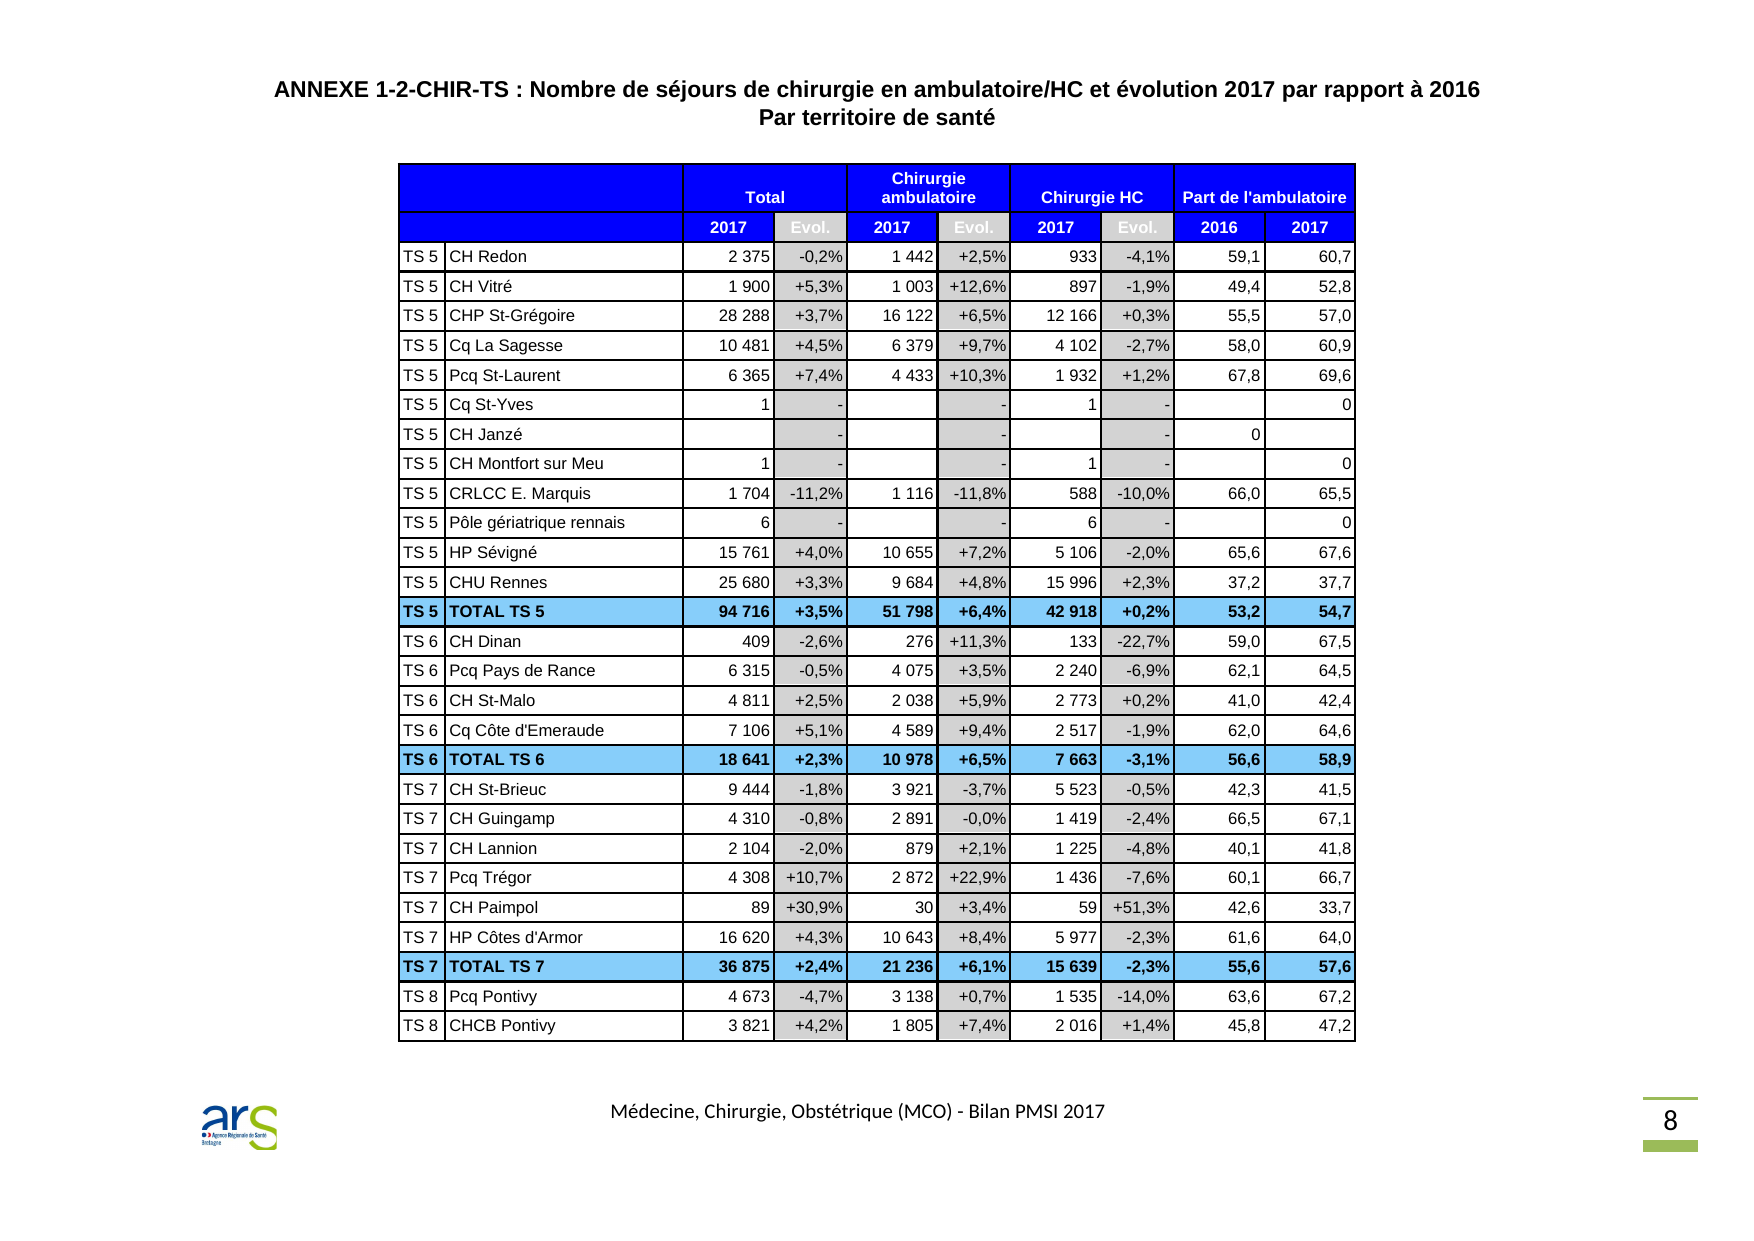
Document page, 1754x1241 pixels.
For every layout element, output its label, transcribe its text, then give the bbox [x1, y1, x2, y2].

table_cell 64,6 [1266, 716, 1354, 744]
table_cell +51,3% [1102, 894, 1173, 921]
table_cell 933 [1011, 243, 1100, 270]
table_cell 36 875 [684, 953, 773, 980]
table_cell 9 684 [848, 568, 936, 596]
table_cell -4,7% [775, 983, 846, 1010]
table_cell 4 673 [684, 983, 773, 1010]
table_cell -6,9% [1102, 657, 1173, 684]
table_cell 37,2 [1175, 568, 1264, 596]
table_cell 66,5 [1175, 805, 1264, 832]
table_cell -7,6% [1102, 864, 1173, 892]
table_cell 52,8 [1266, 273, 1354, 300]
table_cell - [939, 420, 1009, 448]
table_cell TS 5 [400, 568, 444, 596]
table_cell 3 138 [848, 983, 936, 1010]
picture [201, 1105, 277, 1150]
table_cell - [1102, 420, 1173, 448]
table_cell TS 6 [400, 687, 444, 714]
table_cell 94 716 [684, 598, 773, 625]
table_cell - [775, 420, 846, 448]
table_cell TS 7 [400, 923, 444, 951]
table_cell -1,9% [1102, 716, 1173, 744]
table_cell 56,6 [1175, 746, 1264, 773]
table_cell 30 [848, 894, 936, 921]
table_cell 6 315 [684, 657, 773, 684]
table_cell 1 535 [1011, 983, 1100, 1010]
table_cell 1 [1011, 391, 1100, 418]
table_cell 42,4 [1266, 687, 1354, 714]
table_cell Cq La Sagesse [446, 332, 682, 359]
table_header [400, 165, 682, 211]
table_cell +2,5% [939, 243, 1009, 270]
table_cell 4 811 [684, 687, 773, 714]
table_cell +4,5% [775, 332, 846, 359]
table_cell Pôle gériatrique rennais [446, 509, 682, 537]
table_cell -3,7% [939, 775, 1009, 803]
table_cell CH Vitré [446, 273, 682, 300]
table_cell 67,8 [1175, 361, 1264, 389]
table_cell TS 7 [400, 864, 444, 892]
table_cell 2017 [848, 213, 936, 241]
table_cell TS 6 [400, 746, 444, 773]
table_cell 2017 [684, 213, 773, 241]
table_cell 65,5 [1266, 480, 1354, 507]
table_cell 4 589 [848, 716, 936, 744]
table_cell -1,8% [775, 775, 846, 803]
table_cell - [1102, 509, 1173, 537]
table_cell 55,6 [1175, 953, 1264, 980]
table_cell -0,2% [775, 243, 846, 270]
table_cell 42 918 [1011, 598, 1100, 625]
table_cell 25 680 [684, 568, 773, 596]
table_cell +9,4% [939, 716, 1009, 744]
table_cell 42,3 [1175, 775, 1264, 803]
table_cell - [775, 509, 846, 537]
table_cell +4,8% [939, 568, 1009, 596]
table_cell HP Côtes d'Armor [446, 923, 682, 951]
table_cell 7 106 [684, 716, 773, 744]
table_cell 67,6 [1266, 539, 1354, 566]
table_cell Pcq St-Laurent [446, 361, 682, 389]
table_cell 16 620 [684, 923, 773, 951]
table_cell - [775, 391, 846, 418]
table_cell 64,5 [1266, 657, 1354, 684]
table_cell CH Paimpol [446, 894, 682, 921]
table_cell 409 [684, 628, 773, 655]
table_cell 0 [1266, 509, 1354, 537]
table_cell +0,3% [1102, 302, 1173, 329]
table_cell Cq Côte d'Emeraude [446, 716, 682, 744]
table_cell 61,6 [1175, 923, 1264, 951]
table_cell TS 5 [400, 361, 444, 389]
table_cell 10 481 [684, 332, 773, 359]
table_cell [1266, 420, 1354, 448]
table_cell 1 225 [1011, 835, 1100, 862]
table_header Total [684, 165, 846, 211]
table_cell 10 978 [848, 746, 936, 773]
table_cell 0 [1266, 450, 1354, 477]
table_cell TS 7 [400, 894, 444, 921]
table_cell 16 122 [848, 302, 936, 329]
table_cell -0,0% [939, 805, 1009, 832]
table_cell - [939, 450, 1009, 477]
table_cell +1,2% [1102, 361, 1173, 389]
table_header Chirurgie ambulatoire [848, 165, 1009, 211]
table_cell +6,5% [939, 302, 1009, 329]
table_cell 15 639 [1011, 953, 1100, 980]
table_cell 54,7 [1266, 598, 1354, 625]
table_cell +2,1% [939, 835, 1009, 862]
table_cell 5 106 [1011, 539, 1100, 566]
table_cell Evol. [1102, 213, 1173, 241]
table_cell 6 365 [684, 361, 773, 389]
table_cell +3,4% [939, 894, 1009, 921]
table_cell -2,7% [1102, 332, 1173, 359]
table_cell 21 236 [848, 953, 936, 980]
table_cell TS 5 [400, 598, 444, 625]
table_cell 897 [1011, 273, 1100, 300]
table_cell 10 643 [848, 923, 936, 951]
table_cell TS 5 [400, 273, 444, 300]
table_cell TS 7 [400, 953, 444, 980]
table_cell 33,7 [1266, 894, 1354, 921]
table_cell 41,0 [1175, 687, 1264, 714]
table_cell [848, 391, 936, 418]
table_cell +5,1% [775, 716, 846, 744]
table_cell 1 [1011, 450, 1100, 477]
table_cell 1 [684, 450, 773, 477]
table_cell 15 996 [1011, 568, 1100, 596]
table_cell +3,5% [775, 598, 846, 625]
table_cell +3,3% [775, 568, 846, 596]
table_cell +11,3% [939, 628, 1009, 655]
table_cell TS 5 [400, 509, 444, 537]
table_cell -11,2% [775, 480, 846, 507]
table_cell 58,0 [1175, 332, 1264, 359]
table_cell -2,4% [1102, 805, 1173, 832]
table_cell 2 038 [848, 687, 936, 714]
table_cell Pcq Pontivy [446, 983, 682, 1010]
table_cell +2,5% [775, 687, 846, 714]
table_cell TS 5 [400, 243, 444, 270]
table_cell 1 805 [848, 1012, 936, 1039]
table_cell 57,6 [1266, 953, 1354, 980]
table_cell 879 [848, 835, 936, 862]
table_cell +2,4% [775, 953, 846, 980]
table_cell CH Dinan [446, 628, 682, 655]
table_cell 1 [684, 391, 773, 418]
table_cell - [1102, 450, 1173, 477]
table_header Chirurgie HC [1011, 165, 1173, 211]
table_cell CRLCC E. Marquis [446, 480, 682, 507]
table_cell 62,0 [1175, 716, 1264, 744]
table_cell 1 419 [1011, 805, 1100, 832]
table_cell 66,0 [1175, 480, 1264, 507]
table_cell Pcq Trégor [446, 864, 682, 892]
table_cell - [939, 509, 1009, 537]
table_cell +7,4% [939, 1012, 1009, 1039]
table_cell 2 104 [684, 835, 773, 862]
table_cell 59,1 [1175, 243, 1264, 270]
table_cell [1175, 391, 1264, 418]
table_cell -22,7% [1102, 628, 1173, 655]
table_cell 41,8 [1266, 835, 1354, 862]
table_cell 1 704 [684, 480, 773, 507]
table_cell -10,0% [1102, 480, 1173, 507]
table_cell 89 [684, 894, 773, 921]
table_cell -4,1% [1102, 243, 1173, 270]
table_cell Evol. [775, 213, 846, 241]
table_cell -1,9% [1102, 273, 1173, 300]
table_cell +1,4% [1102, 1012, 1173, 1039]
table_cell +4,0% [775, 539, 846, 566]
table_cell +10,7% [775, 864, 846, 892]
table_cell 60,1 [1175, 864, 1264, 892]
table_cell TS 8 [400, 983, 444, 1010]
table_cell 2017 [1011, 213, 1100, 241]
table_cell -0,8% [775, 805, 846, 832]
table_cell 2 517 [1011, 716, 1100, 744]
table_cell -3,1% [1102, 746, 1173, 773]
table_cell TS 5 [400, 450, 444, 477]
table_cell +2,3% [1102, 568, 1173, 596]
table_cell TS 5 [400, 480, 444, 507]
table_cell TS 5 [400, 332, 444, 359]
table_cell CH Guingamp [446, 805, 682, 832]
table_cell - [775, 450, 846, 477]
table_cell 67,1 [1266, 805, 1354, 832]
table_cell 69,6 [1266, 361, 1354, 389]
table_cell 58,9 [1266, 746, 1354, 773]
table_cell +2,3% [775, 746, 846, 773]
table_cell +7,2% [939, 539, 1009, 566]
table_cell 4 308 [684, 864, 773, 892]
table_cell 1 442 [848, 243, 936, 270]
table_cell +4,2% [775, 1012, 846, 1039]
table_cell 59 [1011, 894, 1100, 921]
table_cell CH Redon [446, 243, 682, 270]
table_cell [400, 213, 682, 241]
table_cell 12 166 [1011, 302, 1100, 329]
table_cell CH St-Brieuc [446, 775, 682, 803]
table_cell 6 379 [848, 332, 936, 359]
table_cell +10,3% [939, 361, 1009, 389]
table_cell TS 7 [400, 775, 444, 803]
table_cell 1 932 [1011, 361, 1100, 389]
table_cell 2016 [1175, 213, 1264, 241]
table_cell 53,2 [1175, 598, 1264, 625]
table_cell 276 [848, 628, 936, 655]
table_cell 0 [1175, 420, 1264, 448]
table_cell +7,4% [775, 361, 846, 389]
table_cell +6,4% [939, 598, 1009, 625]
table_cell -0,5% [775, 657, 846, 684]
table_cell +30,9% [775, 894, 846, 921]
table_cell 37,7 [1266, 568, 1354, 596]
table_cell -0,5% [1102, 775, 1173, 803]
table_cell +9,7% [939, 332, 1009, 359]
table_cell TS 8 [400, 1012, 444, 1039]
table_cell -2,3% [1102, 953, 1173, 980]
table_cell 6 [684, 509, 773, 537]
table_cell TS 6 [400, 628, 444, 655]
table_cell 65,6 [1175, 539, 1264, 566]
table_cell CH Montfort sur Meu [446, 450, 682, 477]
table_cell +3,5% [939, 657, 1009, 684]
table_cell 2 375 [684, 243, 773, 270]
table_cell TS 6 [400, 716, 444, 744]
table_cell +6,5% [939, 746, 1009, 773]
table_cell Cq St-Yves [446, 391, 682, 418]
table_cell -2,0% [1102, 539, 1173, 566]
table_cell -2,0% [775, 835, 846, 862]
table_cell 4 310 [684, 805, 773, 832]
table_cell 45,8 [1175, 1012, 1264, 1039]
table_cell TOTAL TS 7 [446, 953, 682, 980]
table_cell - [939, 391, 1009, 418]
table_cell TS 5 [400, 539, 444, 566]
table_cell 6 [1011, 509, 1100, 537]
table_cell HP Sévigné [446, 539, 682, 566]
table_cell CH Janzé [446, 420, 682, 448]
table_cell - [1102, 391, 1173, 418]
table_cell 10 655 [848, 539, 936, 566]
table_cell 67,5 [1266, 628, 1354, 655]
table_cell TS 6 [400, 657, 444, 684]
table_cell -4,8% [1102, 835, 1173, 862]
table_cell 5 523 [1011, 775, 1100, 803]
table_cell 1 900 [684, 273, 773, 300]
table_cell [1175, 509, 1264, 537]
table_cell 2 240 [1011, 657, 1100, 684]
table_cell TS 7 [400, 805, 444, 832]
table_cell +5,3% [775, 273, 846, 300]
table_cell 1 116 [848, 480, 936, 507]
table_cell 3 821 [684, 1012, 773, 1039]
table_cell 2 016 [1011, 1012, 1100, 1039]
table_cell +3,7% [775, 302, 846, 329]
table_cell 60,7 [1266, 243, 1354, 270]
table_cell +8,4% [939, 923, 1009, 951]
table_cell CH St-Malo [446, 687, 682, 714]
table_cell 47,2 [1266, 1012, 1354, 1039]
table_cell 62,1 [1175, 657, 1264, 684]
table_cell 51 798 [848, 598, 936, 625]
table_cell +6,1% [939, 953, 1009, 980]
table_cell -11,8% [939, 480, 1009, 507]
table_cell -2,6% [775, 628, 846, 655]
table_cell Evol. [939, 213, 1009, 241]
table_cell TOTAL TS 5 [446, 598, 682, 625]
table_cell 18 641 [684, 746, 773, 773]
table_cell 42,6 [1175, 894, 1264, 921]
table_cell +0,2% [1102, 687, 1173, 714]
table_cell 1 436 [1011, 864, 1100, 892]
table_cell +4,3% [775, 923, 846, 951]
table_cell [1175, 450, 1264, 477]
table_cell TOTAL TS 6 [446, 746, 682, 773]
table_cell 3 921 [848, 775, 936, 803]
table_cell 2 872 [848, 864, 936, 892]
table_cell 28 288 [684, 302, 773, 329]
table_cell 40,1 [1175, 835, 1264, 862]
table_cell TS 7 [400, 835, 444, 862]
table_cell 4 433 [848, 361, 936, 389]
table_cell CHCB Pontivy [446, 1012, 682, 1039]
table_cell TS 5 [400, 391, 444, 418]
table_cell [848, 450, 936, 477]
table_cell 7 663 [1011, 746, 1100, 773]
table_cell 41,5 [1266, 775, 1354, 803]
table_cell 9 444 [684, 775, 773, 803]
table_cell CHP St-Grégoire [446, 302, 682, 329]
table_cell CHU Rennes [446, 568, 682, 596]
table_cell 4 102 [1011, 332, 1100, 359]
table_cell 66,7 [1266, 864, 1354, 892]
table_cell 2017 [1266, 213, 1354, 241]
table_cell 49,4 [1175, 273, 1264, 300]
table_cell +0,7% [939, 983, 1009, 1010]
table_cell 1 003 [848, 273, 936, 300]
table_cell 64,0 [1266, 923, 1354, 951]
table_cell 57,0 [1266, 302, 1354, 329]
table_cell CH Lannion [446, 835, 682, 862]
table_cell [684, 420, 773, 448]
table_cell +12,6% [939, 273, 1009, 300]
table_cell 588 [1011, 480, 1100, 507]
table_cell +22,9% [939, 864, 1009, 892]
table_cell 133 [1011, 628, 1100, 655]
table_cell [848, 509, 936, 537]
table_cell 2 773 [1011, 687, 1100, 714]
table_cell +5,9% [939, 687, 1009, 714]
table_cell 5 977 [1011, 923, 1100, 951]
table_cell 0 [1266, 391, 1354, 418]
table_cell 15 761 [684, 539, 773, 566]
table_cell [848, 420, 936, 448]
table_cell Pcq Pays de Rance [446, 657, 682, 684]
table_cell +0,2% [1102, 598, 1173, 625]
table_cell 63,6 [1175, 983, 1264, 1010]
table_cell 4 075 [848, 657, 936, 684]
table_cell 60,9 [1266, 332, 1354, 359]
table_header Part de l'ambulatoire [1175, 165, 1354, 211]
table_cell TS 5 [400, 420, 444, 448]
table_cell 55,5 [1175, 302, 1264, 329]
table_cell -14,0% [1102, 983, 1173, 1010]
table_cell 59,0 [1175, 628, 1264, 655]
table_cell 67,2 [1266, 983, 1354, 1010]
table_cell TS 5 [400, 302, 444, 329]
table_cell 2 891 [848, 805, 936, 832]
table_cell [1011, 420, 1100, 448]
table_cell -2,3% [1102, 923, 1173, 951]
